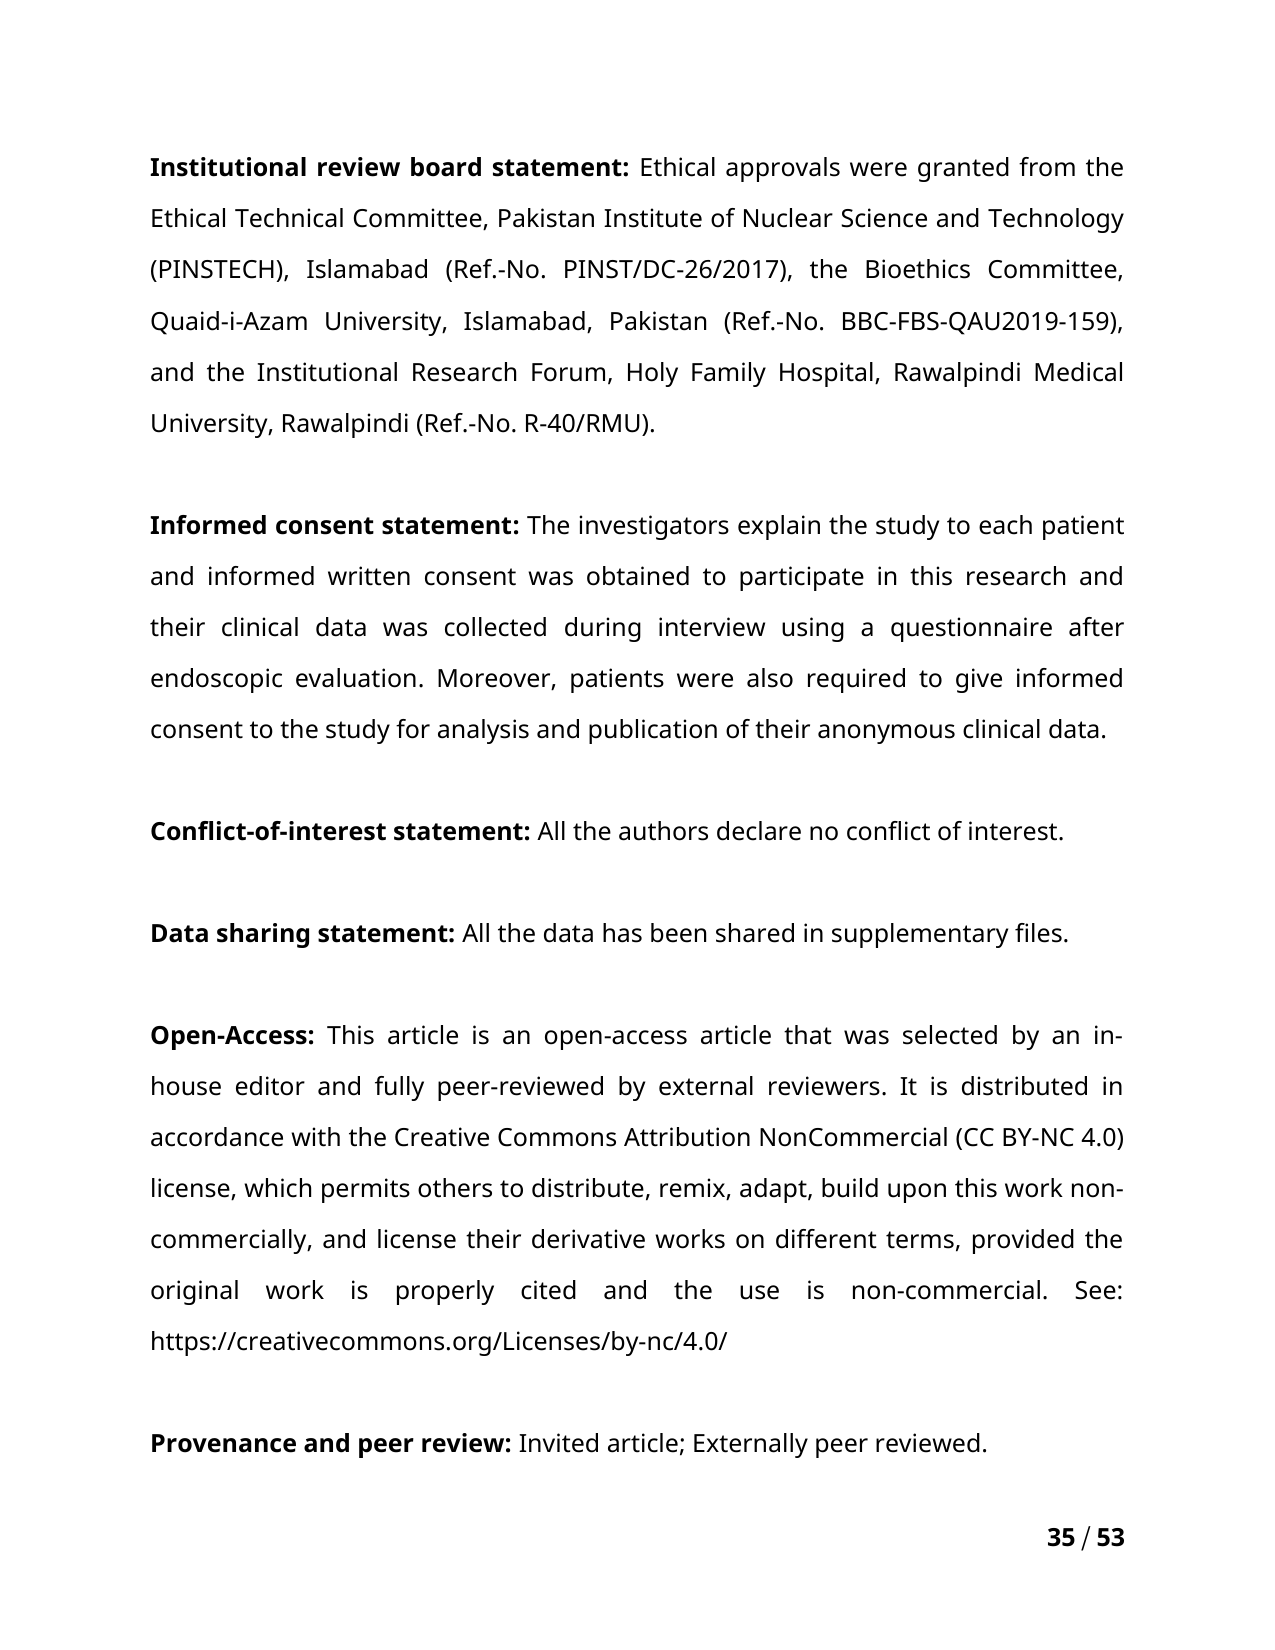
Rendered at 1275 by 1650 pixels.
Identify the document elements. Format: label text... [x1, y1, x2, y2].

text Informed consent statement: The investigators explain the study to each patient and informed written consent was obtained to participate in this research and their clinical data was collected during interview using a questionnaire after endoscopic evaluation. Moreover, patients were also required to give informed consent to the study for analysis and publication of their anonymous clinical data. [150, 507, 1125, 746]
text Open-Access: This article is an open-access article that was selected by an in-house editor and fully peer-reviewed by external reviewers. It is distributed in accordance with the Creative Commons Attribution NonCommercial (CC BY-NC 4.0) license, which permits others to distribute, remix, adapt, build upon this work non-commercially, and license their derivative works on different terms, provided the original work is properly cited and the use is non-commercial. See: https://creativecommons.org/Licenses/by-nc/4.0/ [150, 1018, 1125, 1358]
text Provenance and peer review: Invited article; Externally peer reviewed. [150, 1426, 1125, 1460]
text Data sharing statement: All the data has been shared in supplementary files. [150, 916, 1125, 950]
text Conflict-of-interest statement: All the authors declare no conflict of interest. [150, 813, 1125, 848]
text Institutional review board statement: Ethical approvals were granted from the Ethical Technical Committee, Pakistan Institute of Nuclear Science and Technology (PINSTECH), Islamabad (Ref.-No. PINST/DC-26/2017), the Bioethics Committee, Quaid-i-Azam University, Islamabad, Pakistan (Ref.-No. BBC-FBS-QAU2019-159), and the Institutional Research Forum, Holy Family Hospital, Rawalpindi Medical University, Rawalpindi (Ref.-No. R-40/RMU). [150, 150, 1125, 439]
